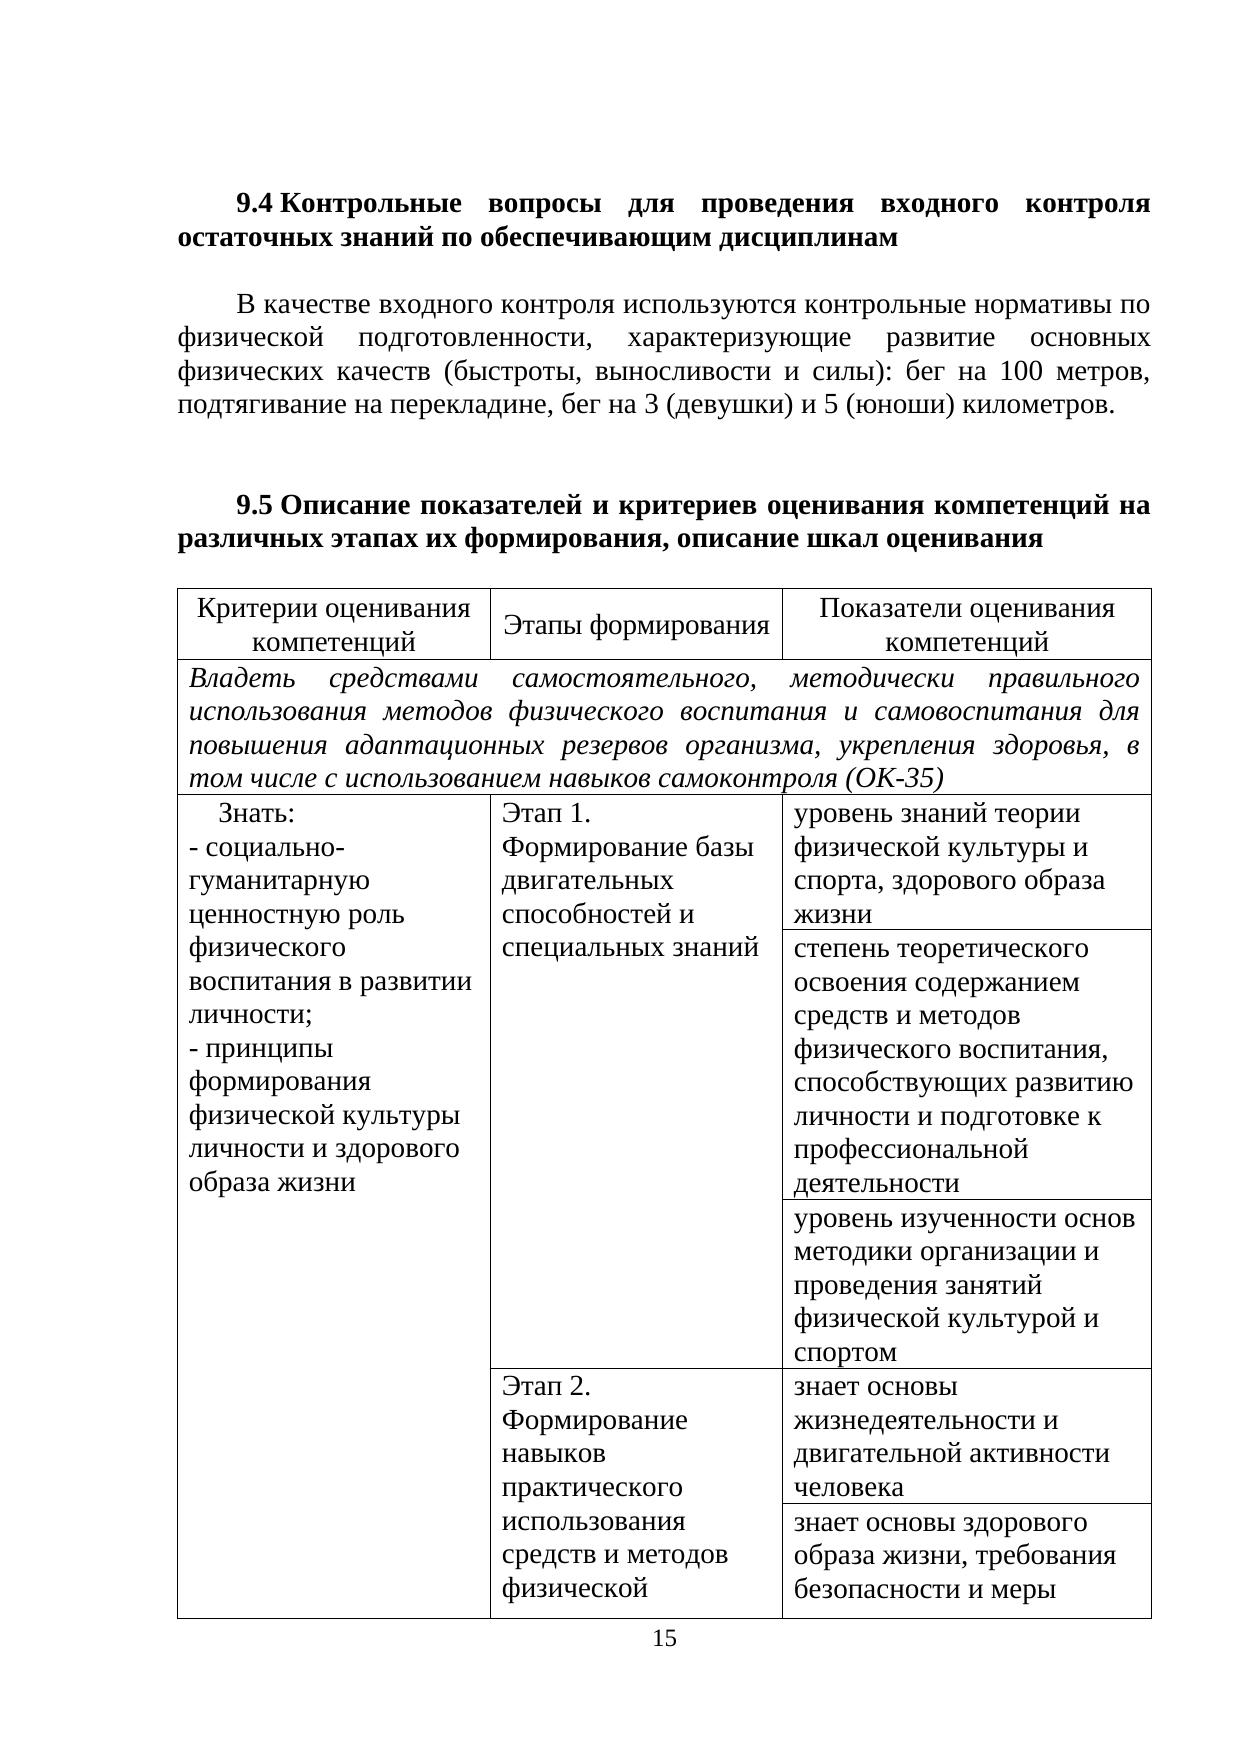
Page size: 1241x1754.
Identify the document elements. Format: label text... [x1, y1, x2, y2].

table_cell Знать: - социально-гуманитарную ценностную роль физического воспитания в развитии личности; - принципы формирования физической культуры личности и здорового образа жизни [178, 795, 490, 1618]
table_header Показатели оценивания компетенций [783, 589, 1151, 659]
table_header Критерии оценивания компетенций [178, 589, 490, 659]
table_cell Владеть средствами самостоятельного, методически правильного использования методов физического воспитания и самовоспитания для повышения адаптационных резервов организма, укрепления здоровья, в том числе с использованием навыков самоконтроля (ОК-35) [178, 660, 1151, 794]
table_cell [783, 1504, 1151, 1618]
text В качестве входного контроля используются контрольные нормативы по физической подготовленности, характеризующие развитие основных физических качеств (быстроты, выносливости и силы): бег на 100 метров, подтягивание на перекладине, бег на 3 (девушки) и 5 (юноши) километров. [177, 286, 1152, 420]
table_cell Этап 2. Формирование навыков практического использования средств и методов физической культуры [491, 1369, 782, 1618]
table_cell уровень знаний теории физической культуры и спорта, здорового образа жизни [783, 795, 1151, 929]
text 9.5 Описание показателей и критериев оценивания компетенций на различных этапах их формирования, описание шкал оценивания [177, 487, 1152, 554]
table_cell уровень изученности основ методики организации и проведения занятий физической культурой и спортом [783, 1200, 1151, 1367]
table_cell Этап 1. Формирование базы двигательных способностей и специальных знаний [491, 795, 782, 1367]
table_header Этапы формирования [491, 589, 782, 659]
text 9.4 Контрольные вопросы для проведения входного контроля остаточных знаний по обеспечивающим дисциплинам [177, 185, 1152, 252]
table_cell степень теоретического освоения содержанием средств и методов физического воспитания, способствующих развитию личности и подготовке к профессиональной деятельности [783, 930, 1151, 1199]
table_cell знает основы жизнедеятельности и двигательной активности человека [783, 1369, 1151, 1503]
